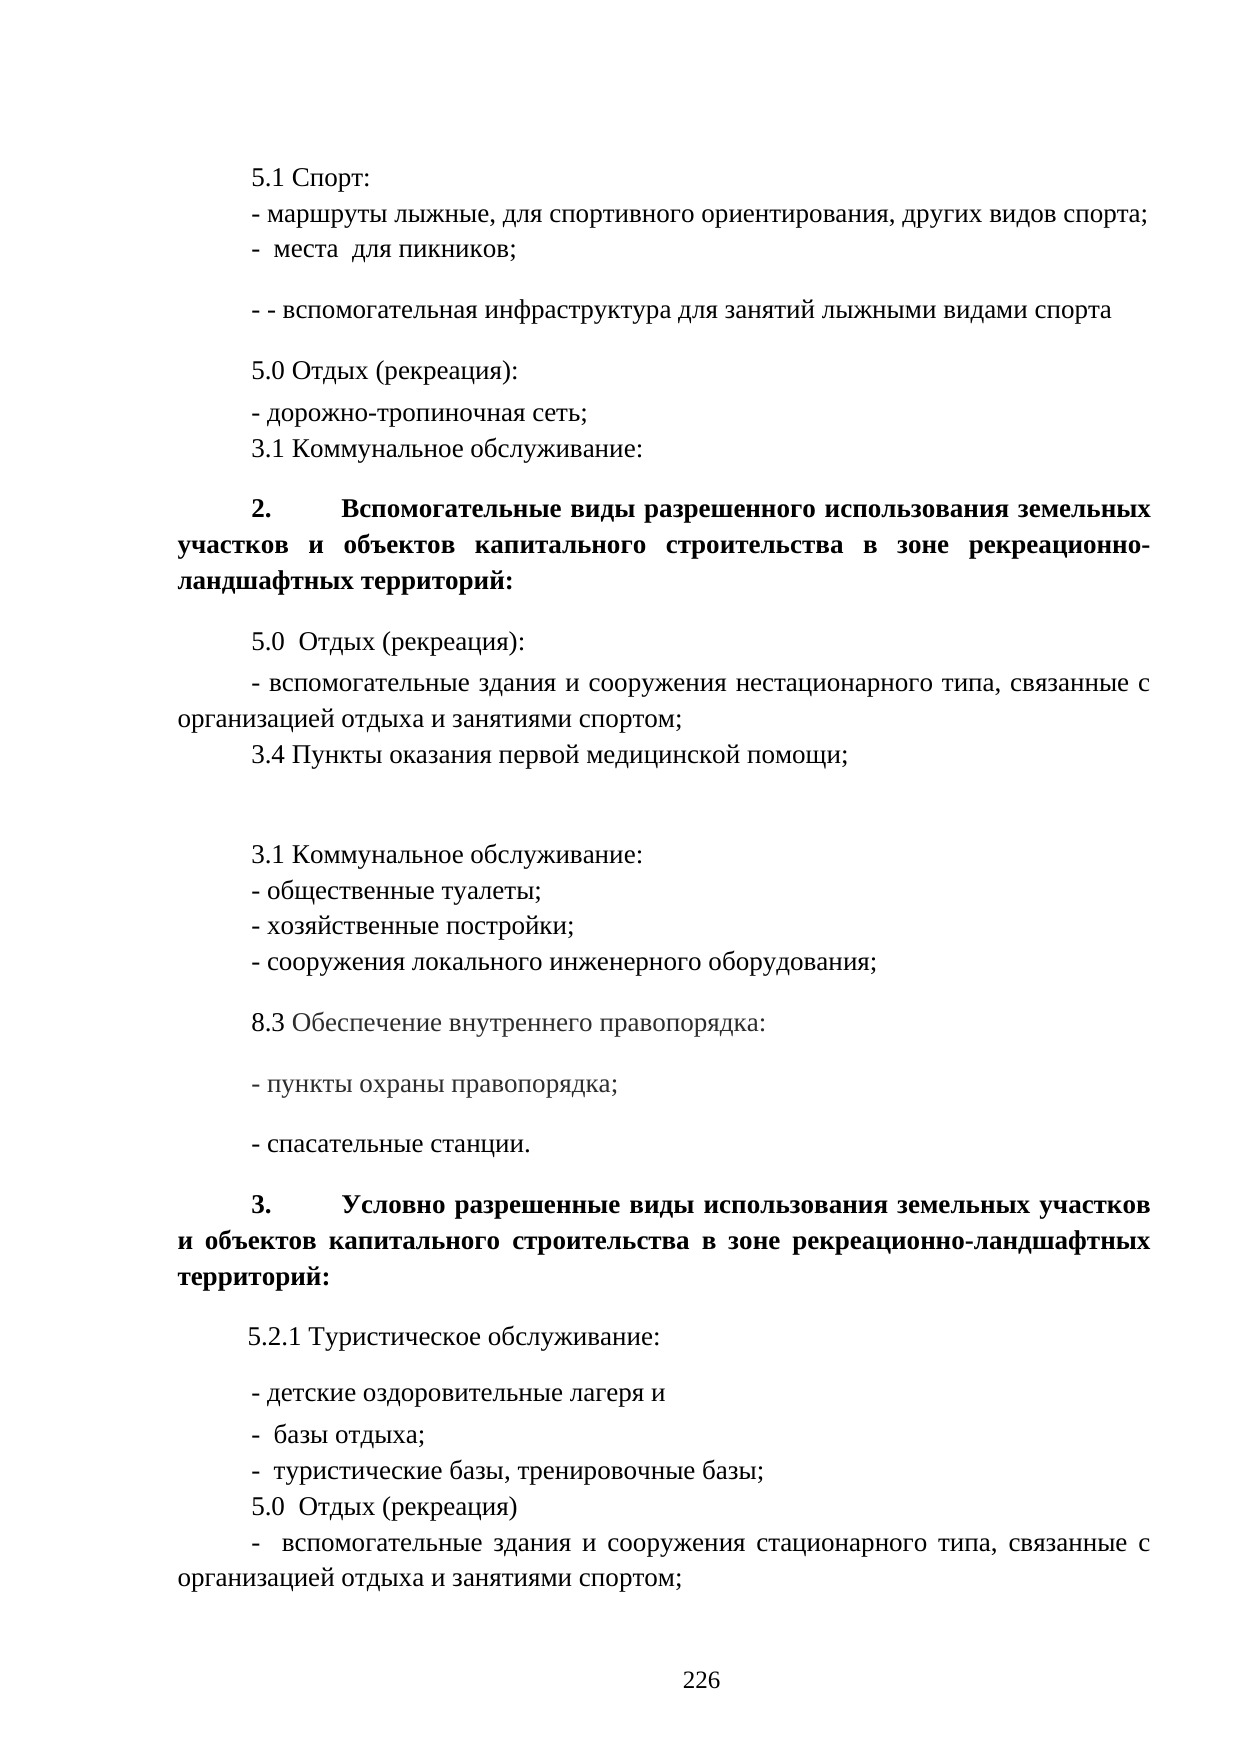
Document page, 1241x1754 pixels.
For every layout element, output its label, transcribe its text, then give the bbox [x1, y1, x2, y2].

text - пункты охраны правопорядка; [177, 1067, 1152, 1098]
list - вспомогательные здания и сооружения стационарного типа, связанные с организацией отдыха и занятиями спортом; [177, 1526, 1152, 1592]
list - вспомогательные здания и сооружения нестационарного типа, связанные с организацией отдыха и занятиями спортом; [177, 667, 1152, 733]
list - дорожно-тропиночная сеть; [177, 396, 1152, 427]
list - маршруты лыжные, для спортивного ориентирования, других видов спорта; [177, 197, 1152, 228]
text 8.3 Обеспечение внутреннего правопорядка: [177, 1006, 1152, 1037]
list - сооружения локального инженерного оборудования; [251, 945, 1152, 976]
text 3. Условно разрешенные виды использования земельных участков и объектов капитального строительства в зоне рекреационно-ландшафтных территорий: [177, 1188, 1152, 1291]
text - детские оздоровительные лагеря и [177, 1376, 1152, 1408]
text 5.0 Отдых (рекреация): [177, 354, 1152, 385]
list Коммунальное обслуживание: [251, 838, 1152, 869]
list - туристические базы, тренировочные базы; [177, 1454, 1152, 1485]
text 5.2.1 Туристическое обслуживание: [177, 1320, 1152, 1351]
list - места для пикников; [177, 232, 1152, 264]
text 2. Вспомогательные виды разрешенного использования земельных участков и объектов капитального строительства в зоне рекреационно-ландшафтных территорий: [177, 492, 1152, 595]
list 5.1 Спорт: [177, 161, 1152, 192]
list - хозяйственные постройки; [251, 909, 1152, 941]
text 5.0 Отдых (рекреация): [177, 624, 1152, 656]
list 5.0 Отдых (рекреация) [177, 1490, 1152, 1521]
list - базы отдыха; [177, 1418, 1152, 1449]
list 3.4 Пункты оказания первой медицинской помощи; [177, 738, 1152, 769]
text - спасательные станции. [177, 1127, 1152, 1158]
text - - вспомогательная инфраструктура для занятий лыжными видами спорта [177, 293, 1152, 324]
list 3.1 Коммунальное обслуживание: [177, 432, 1152, 463]
list - общественные туалеты; [251, 874, 1152, 905]
